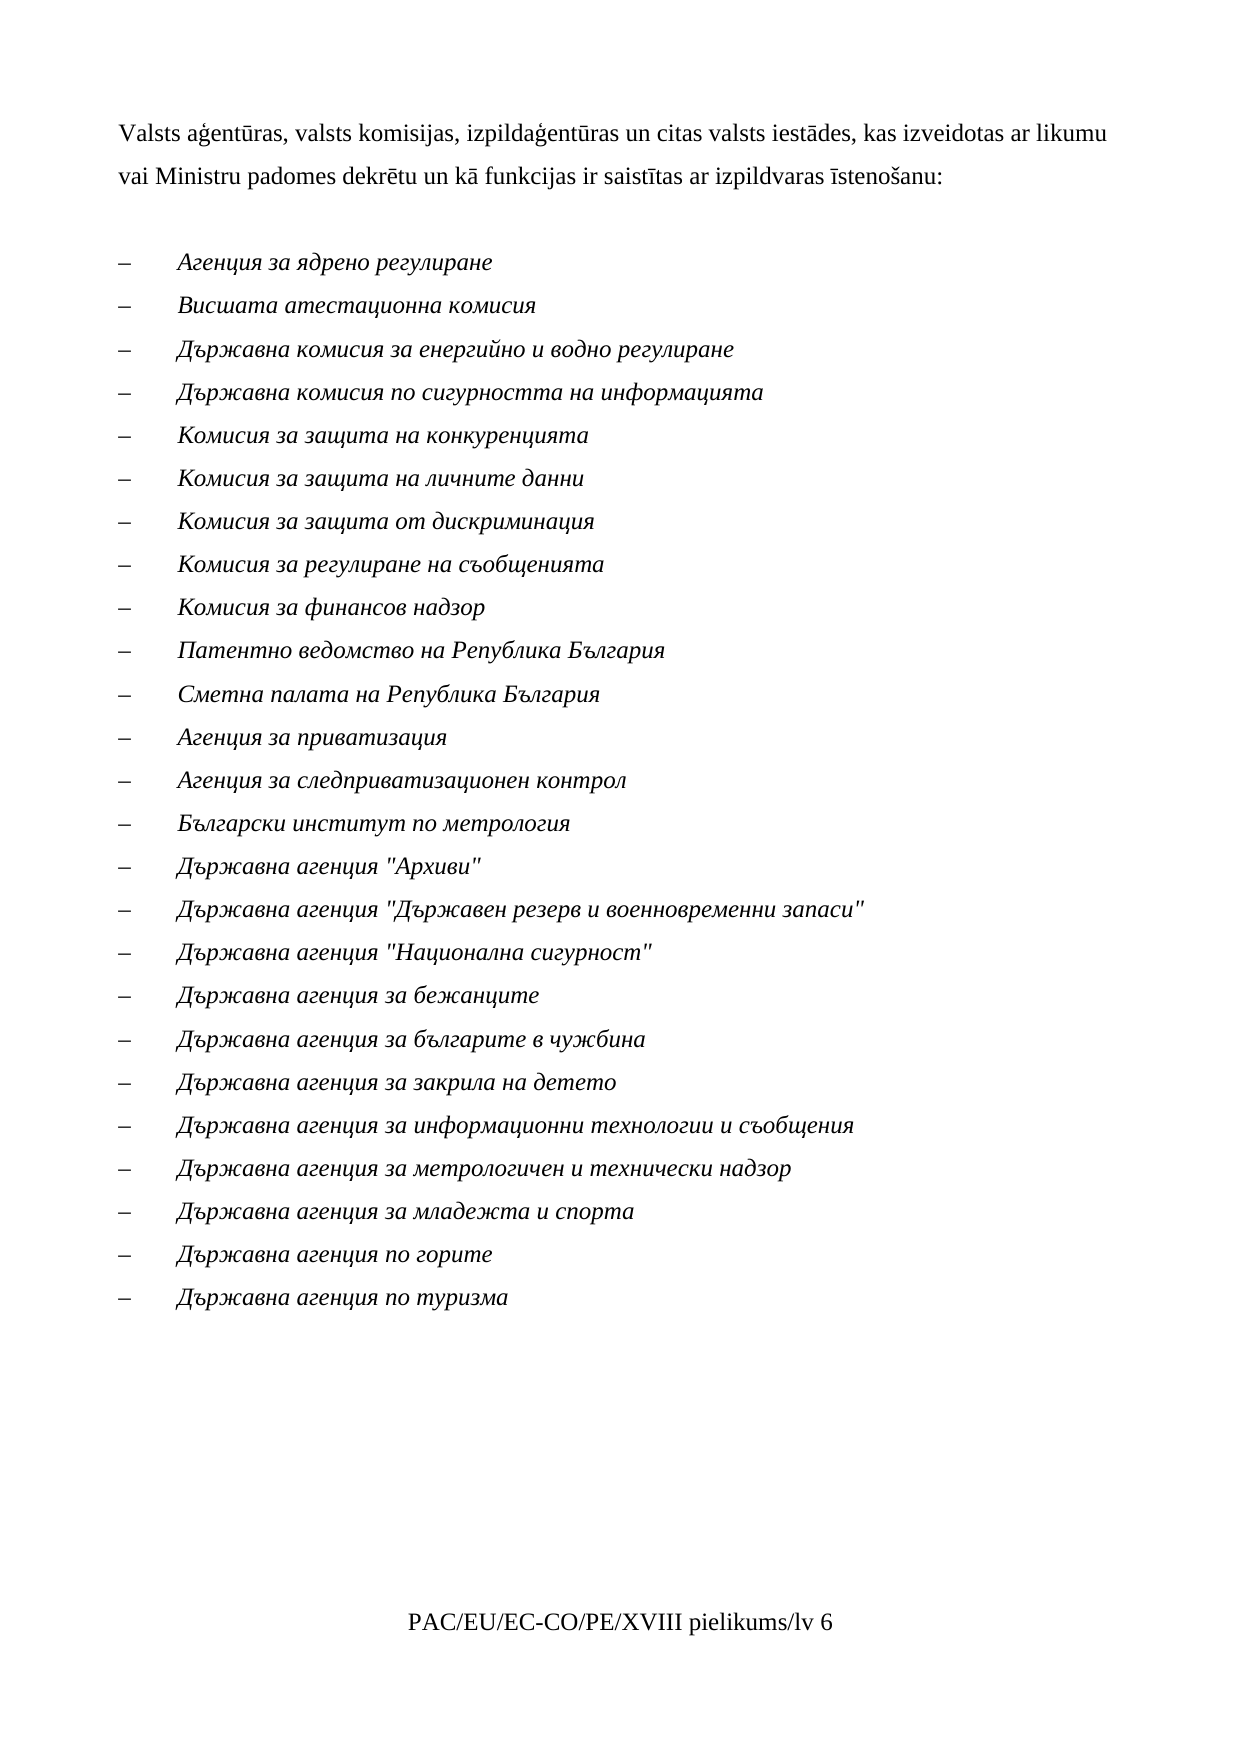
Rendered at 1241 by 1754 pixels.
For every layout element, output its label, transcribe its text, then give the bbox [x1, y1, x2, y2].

text – Патентно ведомство на Република България [118, 636, 1122, 664]
text – Държавна агенция "Държавен резерв и военновременни запаси" [118, 894, 1122, 923]
text – Комисия за защита от дискриминация [118, 506, 1122, 535]
text – Комисия за защита на личните данни [118, 463, 1122, 492]
text – Държавна агенция за младежта и спорта [118, 1196, 1122, 1225]
text – Агенция за приватизация [118, 722, 1122, 751]
text – Държавна агенция за закрила на детето [118, 1067, 1122, 1096]
text Valsts aģentūras, valsts komisijas, izpildaģentūras un citas valsts iestādes, kas izveidotas ar likumu vai Ministru padomes dekrētu un kā funkcijas ir saistītas ar izpildvaras īstenošanu: [118, 118, 1122, 190]
text – Сметна палата на Република България [118, 679, 1122, 707]
text – Държавна комисия по сигурността на информацията [118, 377, 1122, 406]
text – Комисия за защита на конкуренцията [118, 420, 1122, 449]
text – Държавна агенция "Архиви" [118, 851, 1122, 880]
text – Комисия за финансов надзор [118, 592, 1122, 621]
text – Държавна агенция за метрологичен и технически надзор [118, 1153, 1122, 1182]
text – Държавна агенция по туризма [118, 1282, 1122, 1311]
text – Държавна агенция за българите в чужбина [118, 1024, 1122, 1052]
text – Държавна агенция за информационни технологии и съобщения [118, 1110, 1122, 1139]
text – Държавна агенция по горите [118, 1239, 1122, 1268]
text – Български институт по метрология [118, 808, 1122, 837]
text – Държавна агенция "Национална сигурност" [118, 937, 1122, 966]
text – Агенция за ядрено регулиране [118, 247, 1122, 276]
text – Комисия за регулиране на съобщенията [118, 549, 1122, 578]
text – Държавна агенция за бежанците [118, 981, 1122, 1009]
text – Агенция за следприватизационен контрол [118, 765, 1122, 794]
text – Държавна комисия за енергийно и водно регулиране [118, 334, 1122, 362]
text – Висшата атестационна комисия [118, 291, 1122, 319]
